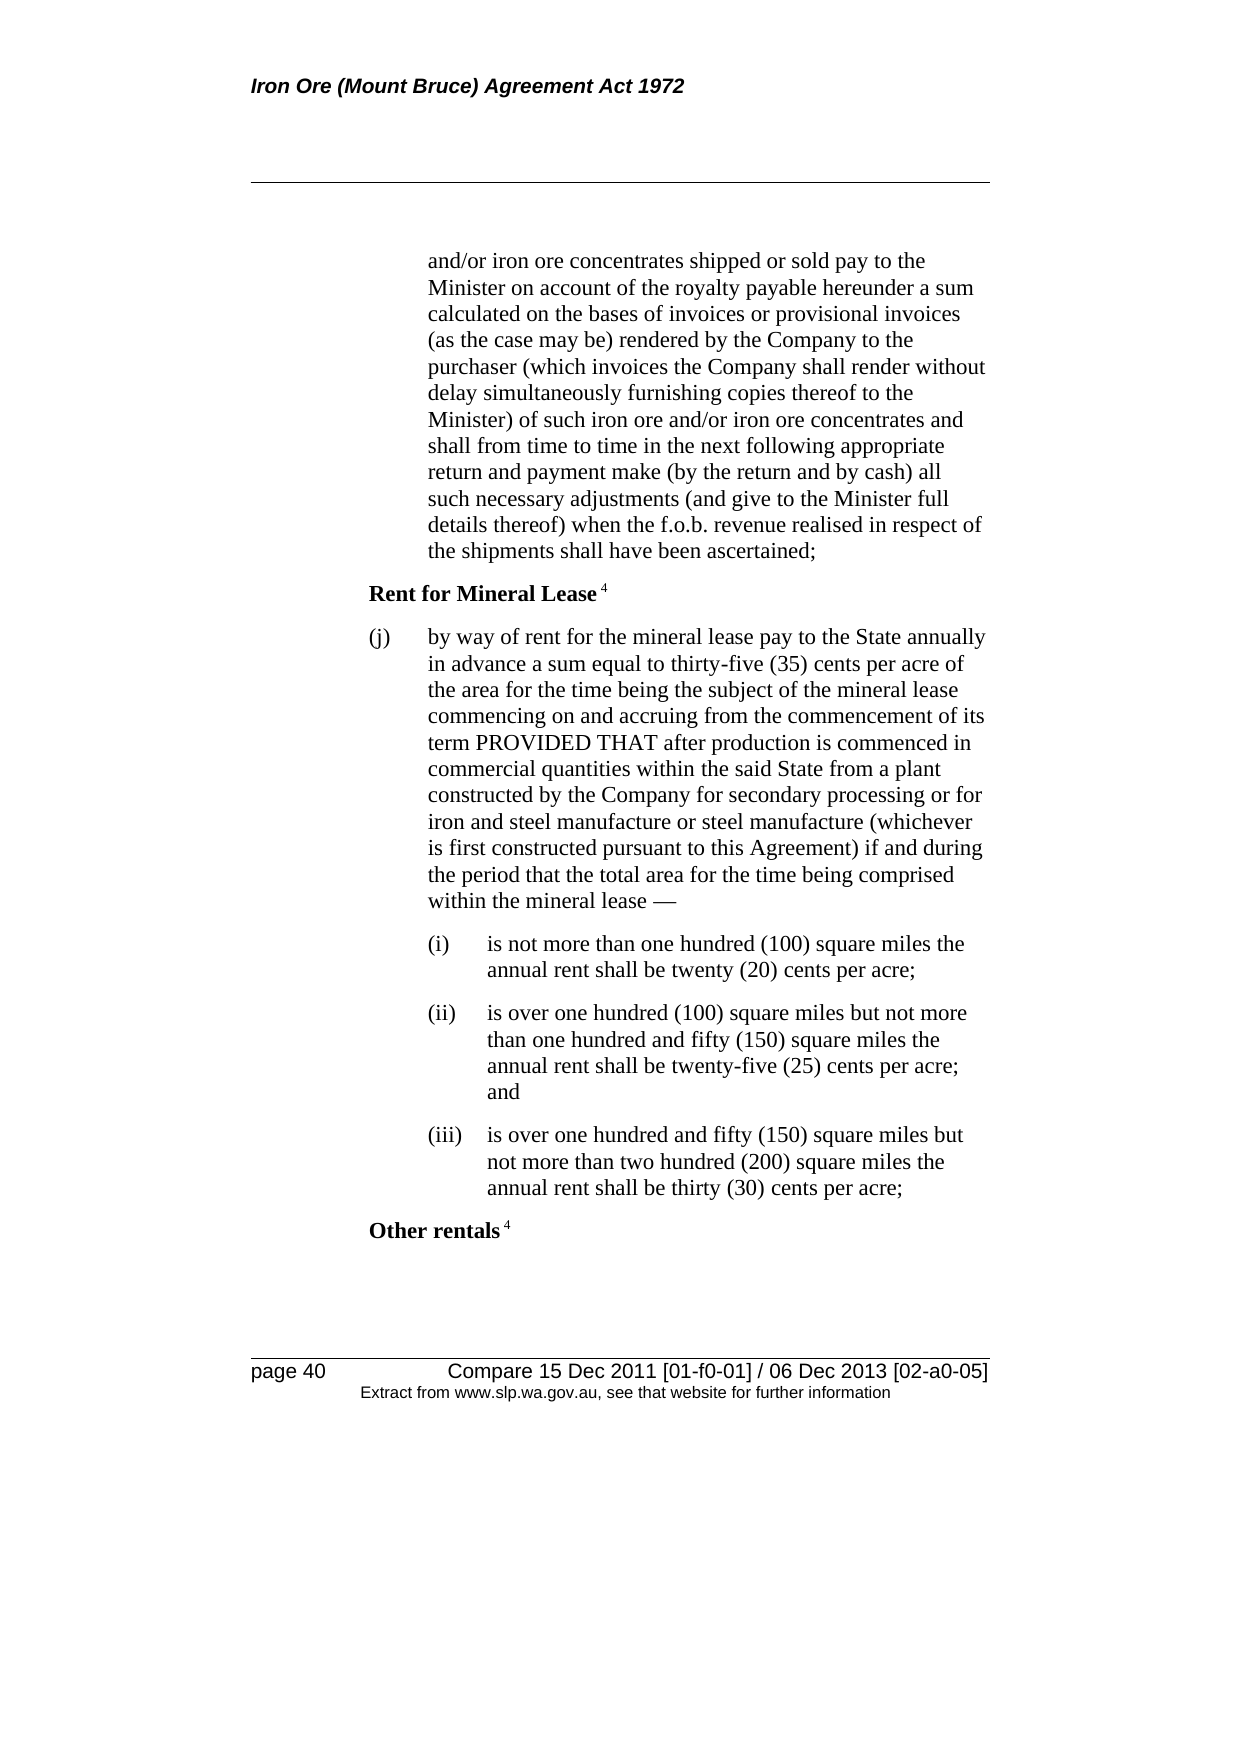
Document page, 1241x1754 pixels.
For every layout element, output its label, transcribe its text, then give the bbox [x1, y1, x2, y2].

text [251, 247, 990, 564]
text Rent for Mineral Lease 4 [251, 580, 990, 607]
text Other rentals 4 [251, 1217, 990, 1243]
text (iii) is over one hundred and fifty (150) square miles but not more than two hundred (200) square miles the annual rent shall be thirty (30) cents per acre; [251, 1121, 990, 1201]
text (ii) is over one hundred (100) square miles but not more than one hundred and fifty (150) square miles the annual rent shall be twenty-five (25) cents per acre; and [251, 999, 990, 1105]
text (i) is not more than one hundred (100) square miles the annual rent shall be twenty (20) cents per acre; [251, 930, 990, 983]
text (j) by way of rent for the mineral lease pay to the State annually in advance a sum equal to thirty-five (35) cents per acre of the area for the time being the subject of the mineral lease commencing on and accruing from the commencement of its term PROVIDED THAT after production is commenced in commercial quantities within the said State from a plant constructed by the Company for secondary processing or for iron and steel manufacture or steel manufacture (whichever is first constructed pursuant to this Agreement) if and during the period that the total area for the time being comprised within the mineral lease — [251, 623, 990, 913]
